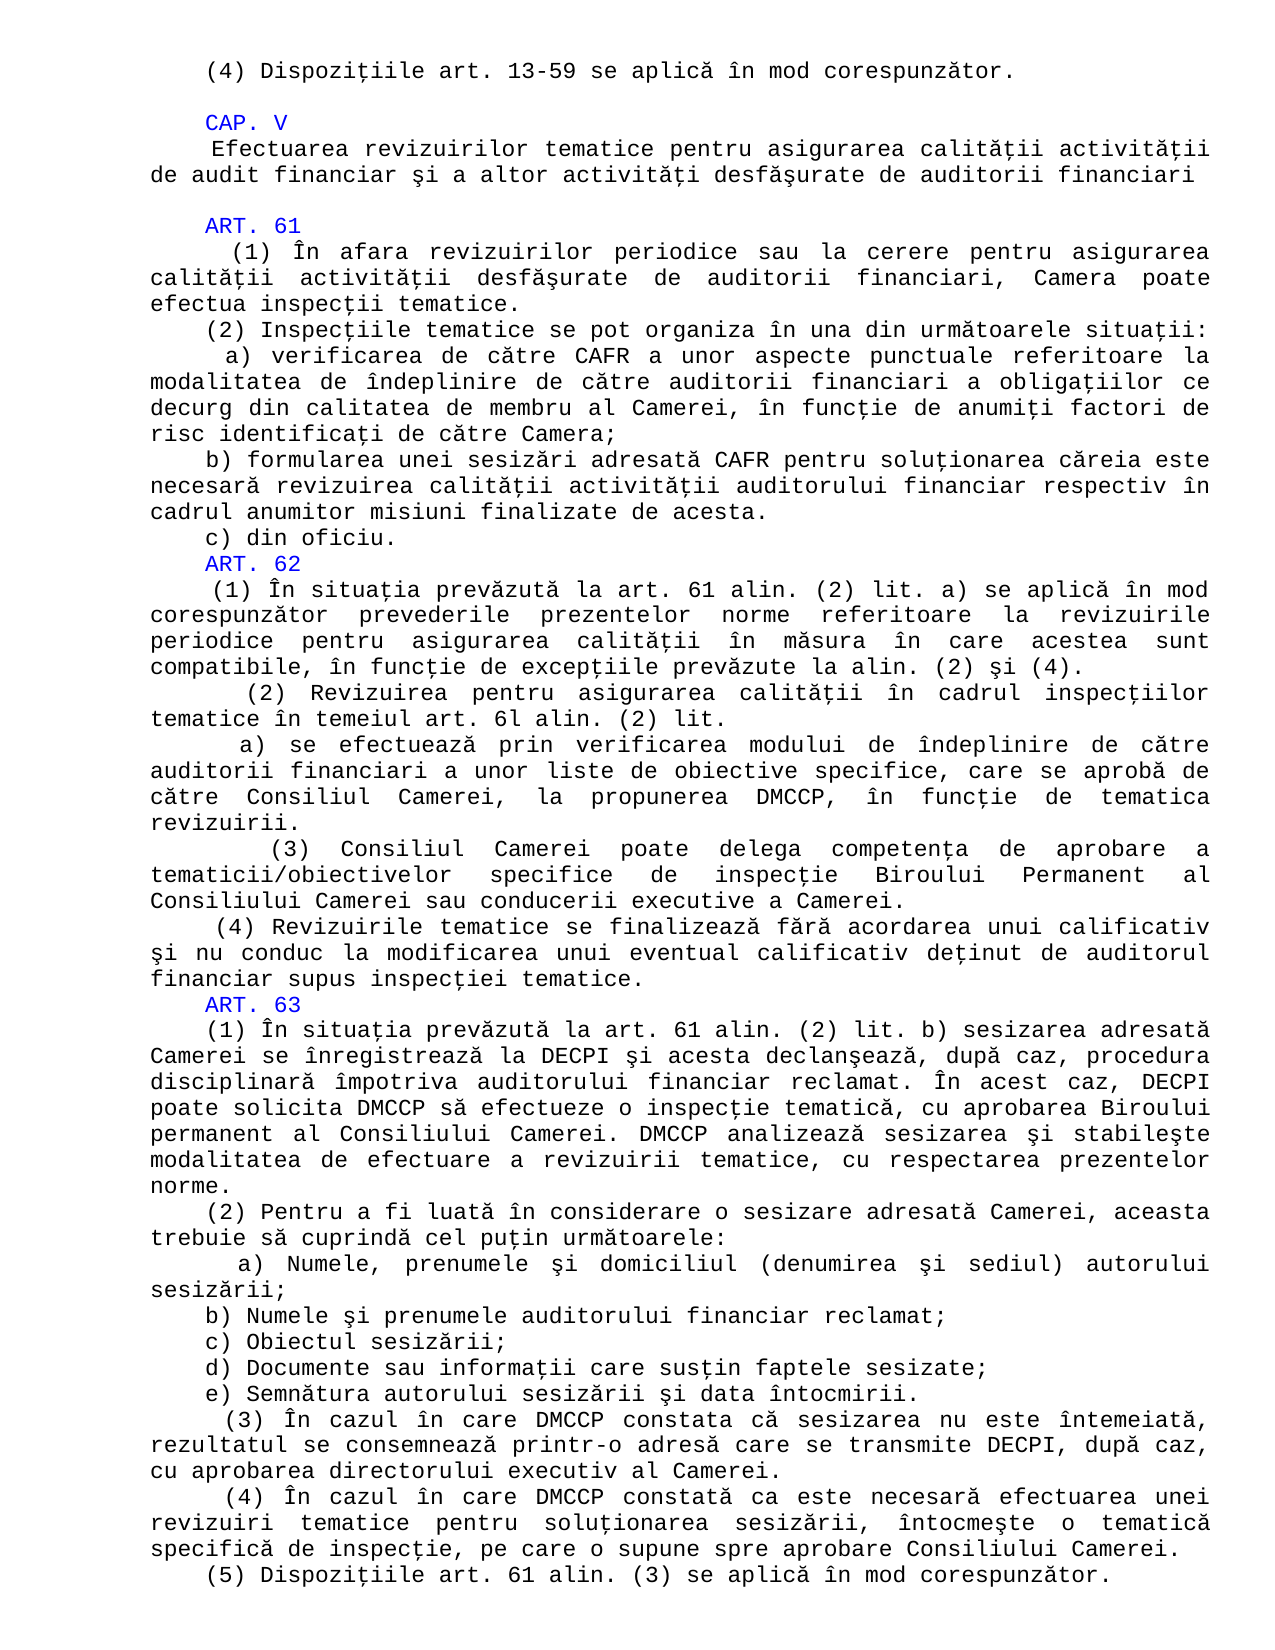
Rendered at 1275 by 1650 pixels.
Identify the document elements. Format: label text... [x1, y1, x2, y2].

text a) verificarea de către CAFR a unor aspecte punctuale referitoare la modalitatea de îndeplinire de către auditorii financiari a obligaţiilor ce decurg din calitatea de membru al Camerei, în funcţie de anumiţi factori de risc identificaţi de către Camera; [150, 344, 1211, 448]
text (3) În cazul în care DMCCP constata că sesizarea nu este întemeiată, rezultatul se consemnează printr-o adresă care se transmite DECPI, după caz, cu aprobarea directorului executiv al Camerei. [150, 1408, 1211, 1486]
text (2) Pentru a fi luată în considerare o sesizare adresată Camerei, aceasta trebuie să cuprindă cel puţin următoarele: [150, 1200, 1211, 1252]
text (1) În afara revizuirilor periodice sau la cerere pentru asigurarea calităţii activităţii desfăşurate de auditorii financiari, Camera poate efectua inspecţii tematice. [150, 241, 1211, 318]
text ART. 62 [150, 552, 1211, 578]
text (2) Revizuirea pentru asigurarea calităţii în cadrul inspecţiilor tematice în temeiul art. 6l alin. (2) lit. [150, 682, 1211, 733]
text ART. 63 [150, 993, 1211, 1019]
text e) Semnătura autorului sesizării şi data întocmirii. [150, 1382, 1211, 1408]
text CAP. V [150, 111, 1211, 137]
text c) din oficiu. [150, 526, 1211, 552]
text a) Numele, prenumele şi domiciliul (denumirea şi sediul) autorului sesizării; [150, 1252, 1211, 1304]
text (4) În cazul în care DMCCP constată ca este necesară efectuarea unei revizuiri tematice pentru soluţionarea sesizării, întocmeşte o tematică specifică de inspecţie, pe care o supune spre aprobare Consiliului Camerei. [150, 1486, 1211, 1563]
text (2) Inspecţiile tematice se pot organiza în una din următoarele situaţii: [150, 318, 1211, 344]
text b) Numele şi prenumele auditorului financiar reclamat; [150, 1304, 1211, 1330]
text b) formularea unei sesizări adresată CAFR pentru soluţionarea căreia este necesară revizuirea calităţii activităţii auditorului financiar respectiv în cadrul anumitor misiuni finalizate de acesta. [150, 448, 1211, 526]
text (1) În situaţia prevăzută la art. 61 alin. (2) lit. a) se aplică în mod corespunzător prevederile prezentelor norme referitoare la revizuirile periodice pentru asigurarea calităţii în măsura în care acestea sunt compatibile, în funcţie de excepţiile prevăzute la alin. (2) şi (4). [150, 578, 1211, 682]
text c) Obiectul sesizării; [150, 1330, 1211, 1356]
text (5) Dispoziţiile art. 61 alin. (3) se aplică în mod corespunzător. [150, 1563, 1211, 1589]
text Efectuarea revizuirilor tematice pentru asigurarea calităţii activităţii de audit financiar şi a altor activităţi desfăşurate de auditorii financiari [150, 137, 1211, 189]
text d) Documente sau informaţii care susţin faptele sesizate; [150, 1356, 1211, 1382]
text (1) În situaţia prevăzută la art. 61 alin. (2) lit. b) sesizarea adresată Camerei se înregistrează la DECPI şi acesta declanşează, după caz, procedura disciplinară împotriva auditorului financiar reclamat. În acest caz, DECPI poate solicita DMCCP să efectueze o inspecţie tematică, cu aprobarea Biroului permanent al Consiliului Camerei. DMCCP analizează sesizarea şi stabileşte modalitatea de efectuare a revizuirii tematice, cu respectarea prezentelor norme. [150, 1019, 1211, 1200]
text (4) Dispoziţiile art. 13-59 se aplică în mod corespunzător. [150, 59, 1211, 85]
text a) se efectuează prin verificarea modului de îndeplinire de către auditorii financiari a unor liste de obiective specifice, care se aprobă de către Consiliul Camerei, la propunerea DMCCP, în funcţie de tematica revizuirii. [150, 733, 1211, 837]
text (3) Consiliul Camerei poate delega competenţa de aprobare a tematicii/obiectivelor specifice de inspecţie Biroului Permanent al Consiliului Camerei sau conducerii executive a Camerei. [150, 837, 1211, 915]
text (4) Revizuirile tematice se finalizează fără acordarea unui calificativ şi nu conduc la modificarea unui eventual calificativ deţinut de auditorul financiar supus inspecţiei tematice. [150, 915, 1211, 993]
text ART. 61 [150, 215, 1211, 241]
